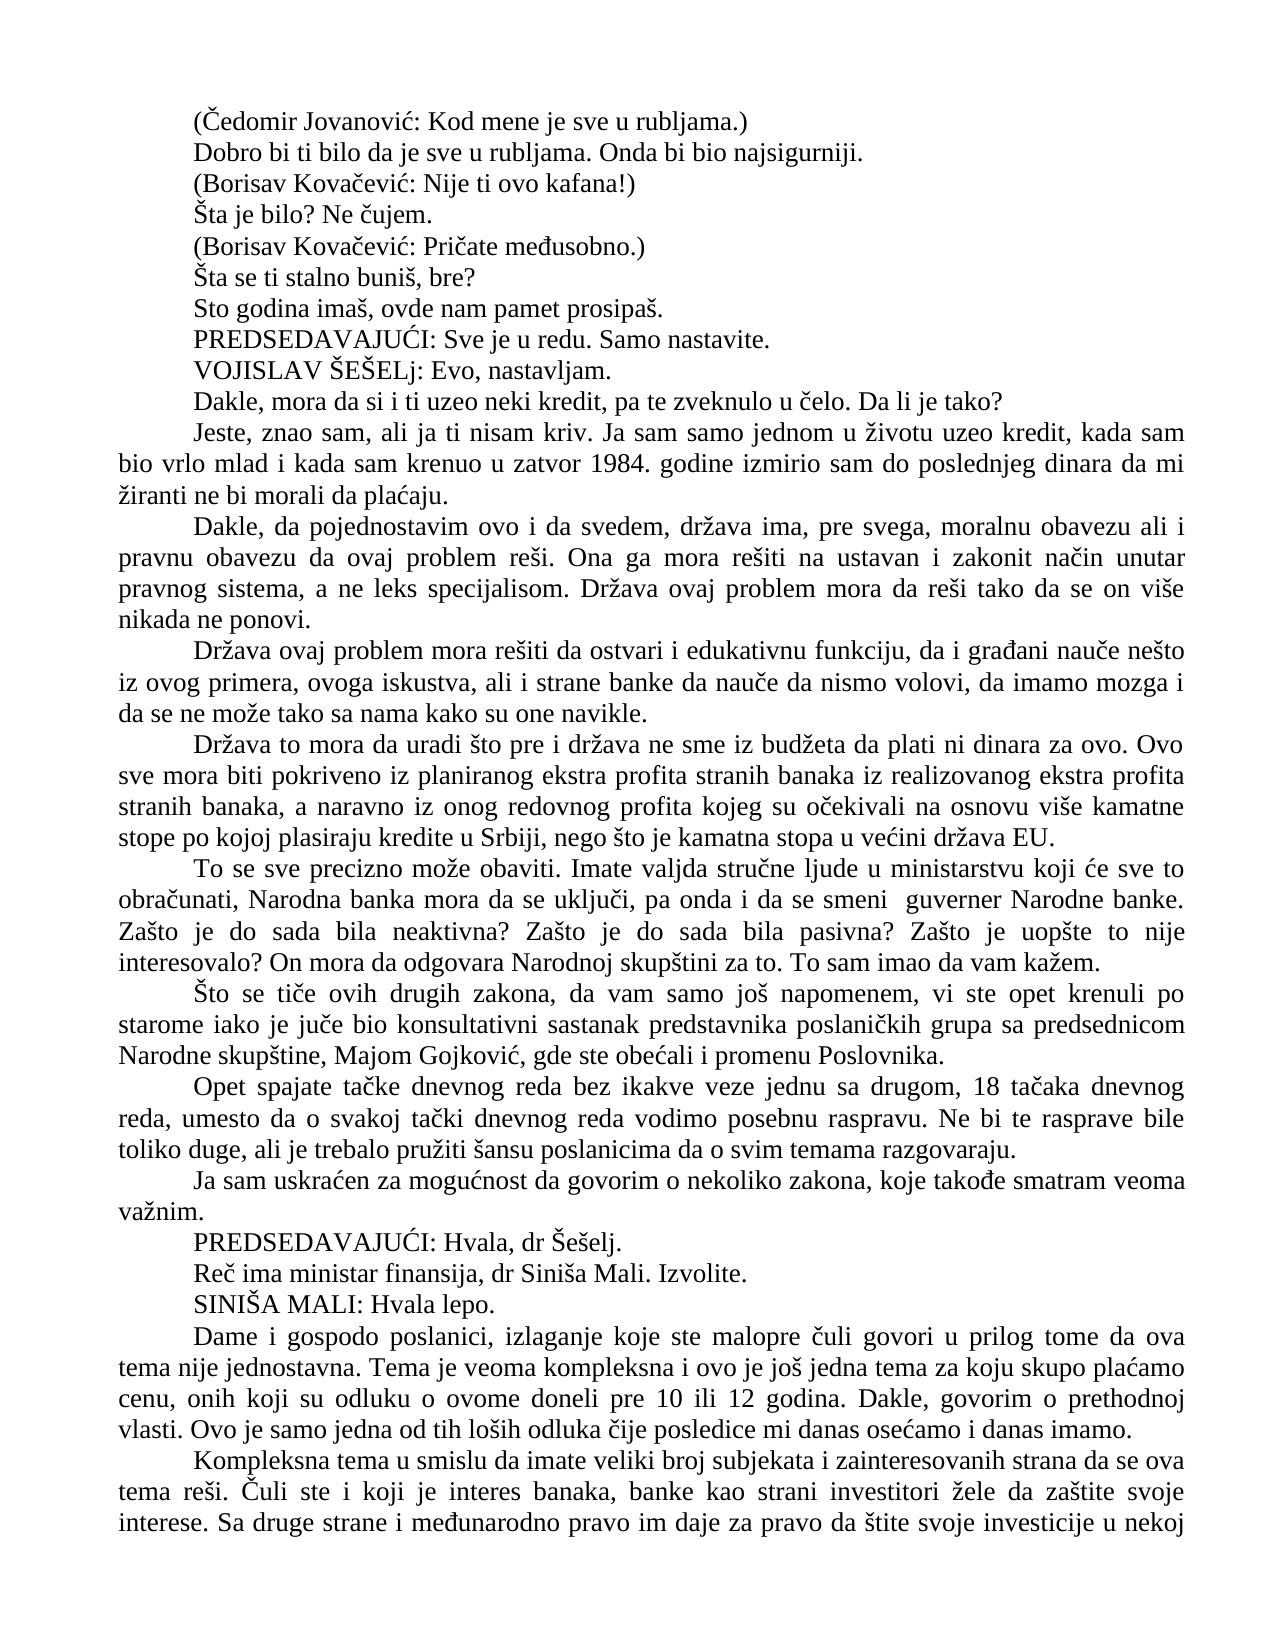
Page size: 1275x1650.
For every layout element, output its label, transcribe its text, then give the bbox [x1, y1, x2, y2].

text Država ovaj problem mora rešiti da ostvari i edukativnu funkciju, da i građani nauče nešto iz ovog primera, ovoga iskustva, ali i strane banke da nauče da nismo volovi, da imamo mozga i da se ne može tako sa nama kako su one navikle. [118, 634, 1186, 728]
text To se sve precizno može obaviti. Imate valjda stručne ljude u ministarstvu koji će sve to obračunati, Narodna banka mora da se uključi, pa onda i da se smeni guverner Narodne banke. Zašto je do sada bila neaktivna? Zašto je do sada bila pasivna? Zašto je uopšte to nije interesovalo? On mora da odgovara Narodnoj skupštini za to. To sam imao da vam kažem. [118, 852, 1186, 977]
text Dame i gospodo poslanici, izlaganje koje ste malopre čuli govori u prilog tome da ova tema nije jednostavna. Tema je veoma kompleksna i ovo je još jedna tema za koju skupo plaćamo cenu, onih koji su odluku o ovome doneli pre 10 ili 12 godina. Dakle, govorim o prethodnoj vlasti. Ovo je samo jedna od tih loših odluka čije posledice mi danas osećamo i danas imamo. [118, 1320, 1186, 1444]
text Ja sam uskraćen za mogućnost da govorim o nekoliko zakona, koje takođe smatram veoma važnim. [118, 1164, 1186, 1226]
text SINIŠA MALI: Hvala lepo. [118, 1288, 1186, 1320]
text (Borisav Kovačević: Pričate međusobno.) [118, 229, 1186, 261]
text Dakle, mora da si i ti uzeo neki kredit, pa te zveknulo u čelo. Da li je tako? [118, 385, 1186, 416]
text VOJISLAV ŠEŠELj: Evo, nastavljam. [118, 354, 1186, 385]
text Opet spajate tačke dnevnog reda bez ikakve veze jednu sa drugom, 18 tačaka dnevnog reda, umesto da o svakoj tački dnevnog reda vodimo posebnu raspravu. Ne bi te rasprave bile toliko duge, ali je trebalo pružiti šansu poslanicima da o svim temama razgovaraju. [118, 1071, 1186, 1164]
text Jeste, znao sam, ali ja ti nisam kriv. Ja sam samo jednom u životu uzeo kredit, kada sam bio vrlo mlad i kada sam krenuo u zatvor 1984. godine izmirio sam do poslednjeg dinara da mi žiranti ne bi morali da plaćaju. [118, 416, 1186, 510]
text Sto godina imaš, ovde nam pamet prosipaš. [118, 292, 1186, 323]
text Dobro bi ti bilo da je sve u rubljama. Onda bi bio najsigurniji. [118, 136, 1186, 167]
text Šta se ti stalno buniš, bre? [118, 261, 1186, 292]
text PREDSEDAVAJUĆI: Hvala, dr Šešelj. [118, 1226, 1186, 1257]
text PREDSEDAVAJUĆI: Sve je u redu. Samo nastavite. [118, 323, 1186, 354]
text (Borisav Kovačević: Nije ti ovo kafana!) [118, 167, 1186, 198]
text Što se tiče ovih drugih zakona, da vam samo još napomenem, vi ste opet krenuli po starome iako je juče bio konsultativni sastanak predstavnika poslaničkih grupa sa predsednicom Narodne skupštine, Majom Gojković, gde ste obećali i promenu Poslovnika. [118, 977, 1186, 1071]
text Država to mora da uradi što pre i država ne sme iz budžeta da plati ni dinara za ovo. Ovo sve mora biti pokriveno iz planiranog ekstra profita stranih banaka iz realizovanog ekstra profita stranih banaka, a naravno iz onog redovnog profita kojeg su očekivali na osnovu više kamatne stope po kojoj plasiraju kredite u Srbiji, nego što je kamatna stopa u većini država EU. [118, 728, 1186, 852]
text Reč ima ministar finansija, dr Siniša Mali. Izvolite. [118, 1257, 1186, 1288]
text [118, 1444, 1186, 1538]
text (Čedomir Jovanović: Kod mene je sve u rubljama.) [118, 105, 1186, 136]
text Šta je bilo? Ne čujem. [118, 198, 1186, 229]
text Dakle, da pojednostavim ovo i da svedem, država ima, pre svega, moralnu obavezu ali i pravnu obavezu da ovaj problem reši. Ona ga mora rešiti na ustavan i zakonit način unutar pravnog sistema, a ne leks specijalisom. Država ovaj problem mora da reši tako da se on više nikada ne ponovi. [118, 510, 1186, 634]
